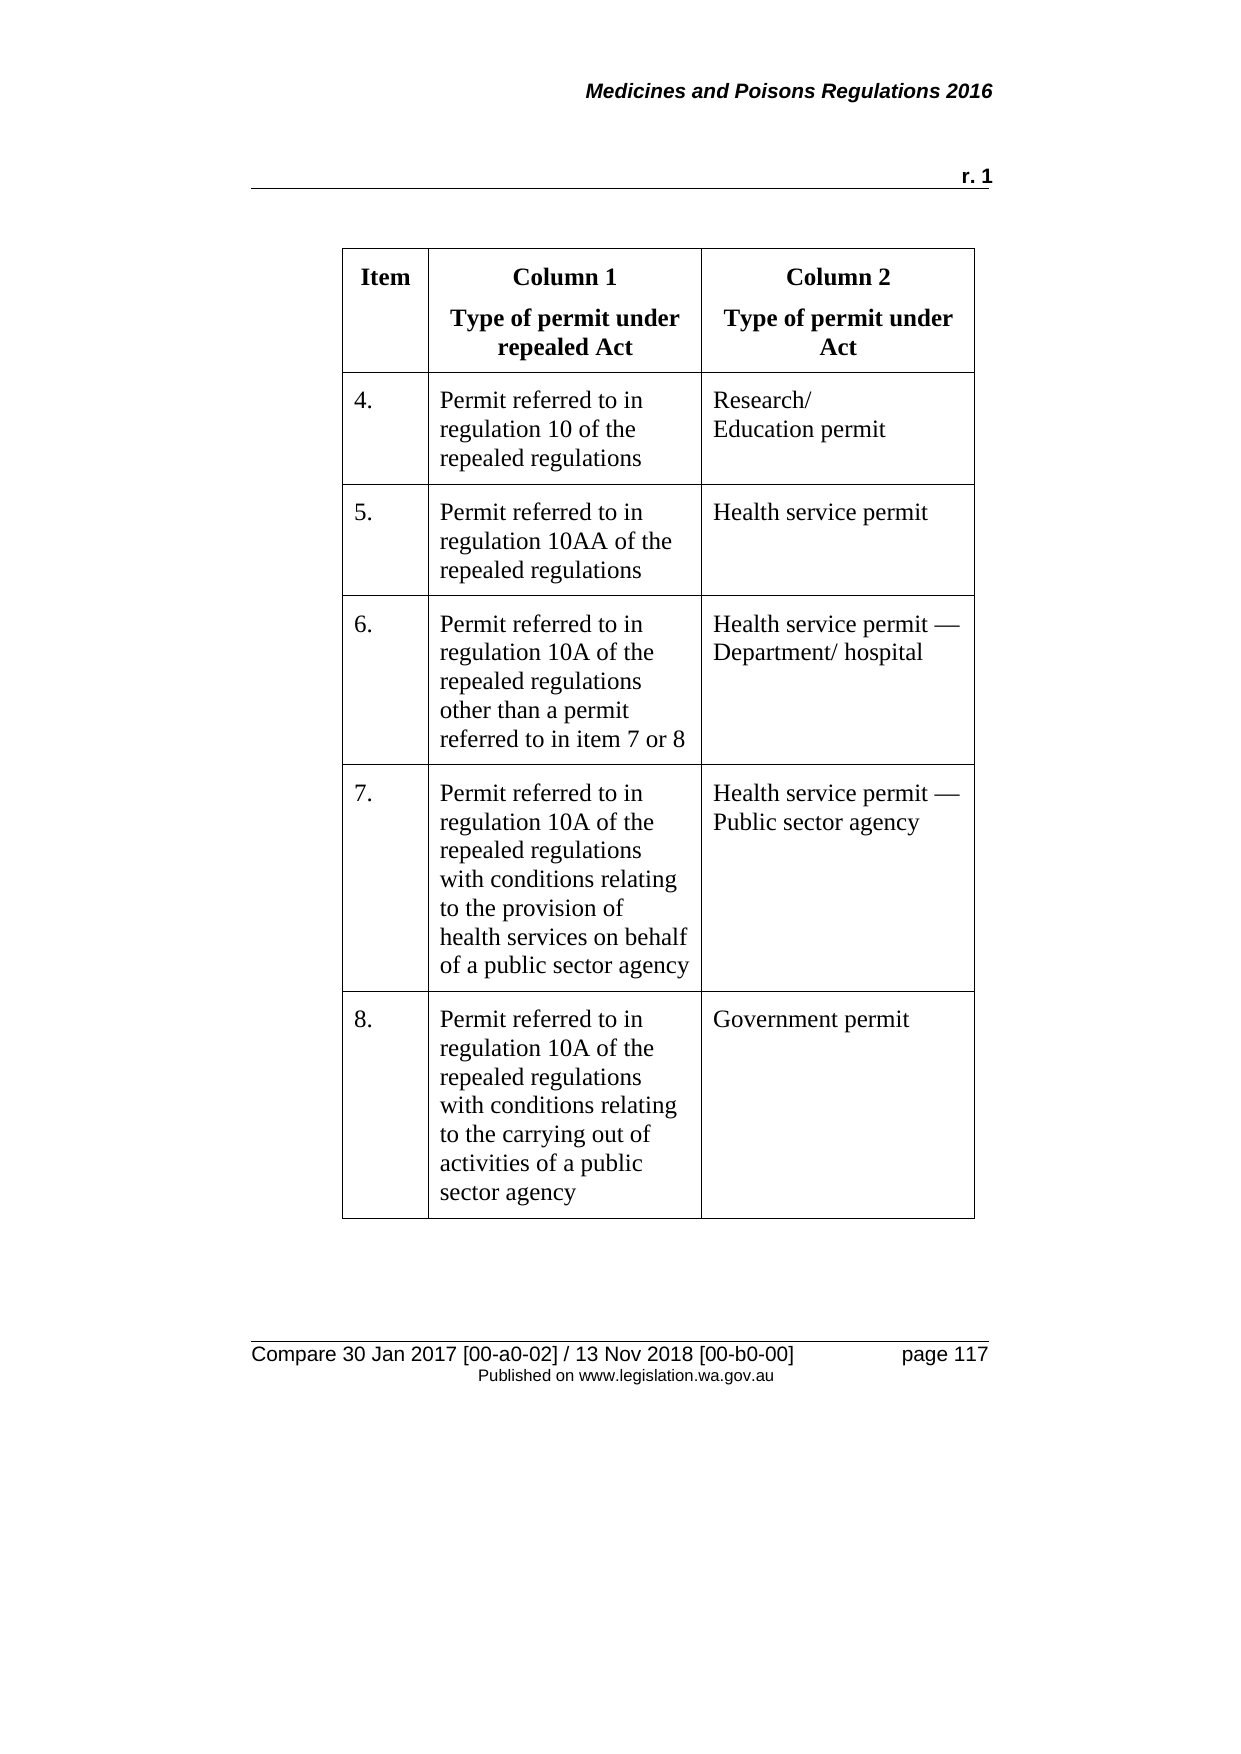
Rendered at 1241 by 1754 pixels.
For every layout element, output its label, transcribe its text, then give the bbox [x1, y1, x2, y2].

table_cell 8. [343, 992, 428, 1217]
table_header Column 2 Type of permit under Act [702, 249, 974, 372]
table_cell Permit referred to in regulation 10 of the repealed regulations [429, 373, 701, 484]
table_cell 5. [343, 485, 428, 595]
table_cell Permit referred to in regulation 10AA of the repealed regulations [429, 485, 701, 595]
table_cell 4. [343, 373, 428, 484]
table_cell Permit referred to in regulation 10A of the repealed regulations with conditions relating to the provision of health services on behalf of a public sector agency [429, 765, 701, 991]
table_cell Permit referred to in regulation 10A of the repealed regulations other than a permit referred to in item 7 or 8 [429, 596, 701, 764]
table_cell Health service permit [702, 485, 974, 595]
table_header Column 1 Type of permit under repealed Act [429, 249, 701, 372]
table_header Item [343, 249, 428, 372]
table_cell 6. [343, 596, 428, 764]
table_cell 7. [343, 765, 428, 991]
table_cell Permit referred to in regulation 10A of the repealed regulations with conditions relating to the carrying out of activities of a public sector agency [429, 992, 701, 1217]
table_cell Government permit [702, 992, 974, 1217]
table_cell Health service permit — Public sector agency [702, 765, 974, 991]
table_cell Health service permit — Department/ hospital [702, 596, 974, 764]
table_cell Research/ Education permit [702, 373, 974, 484]
